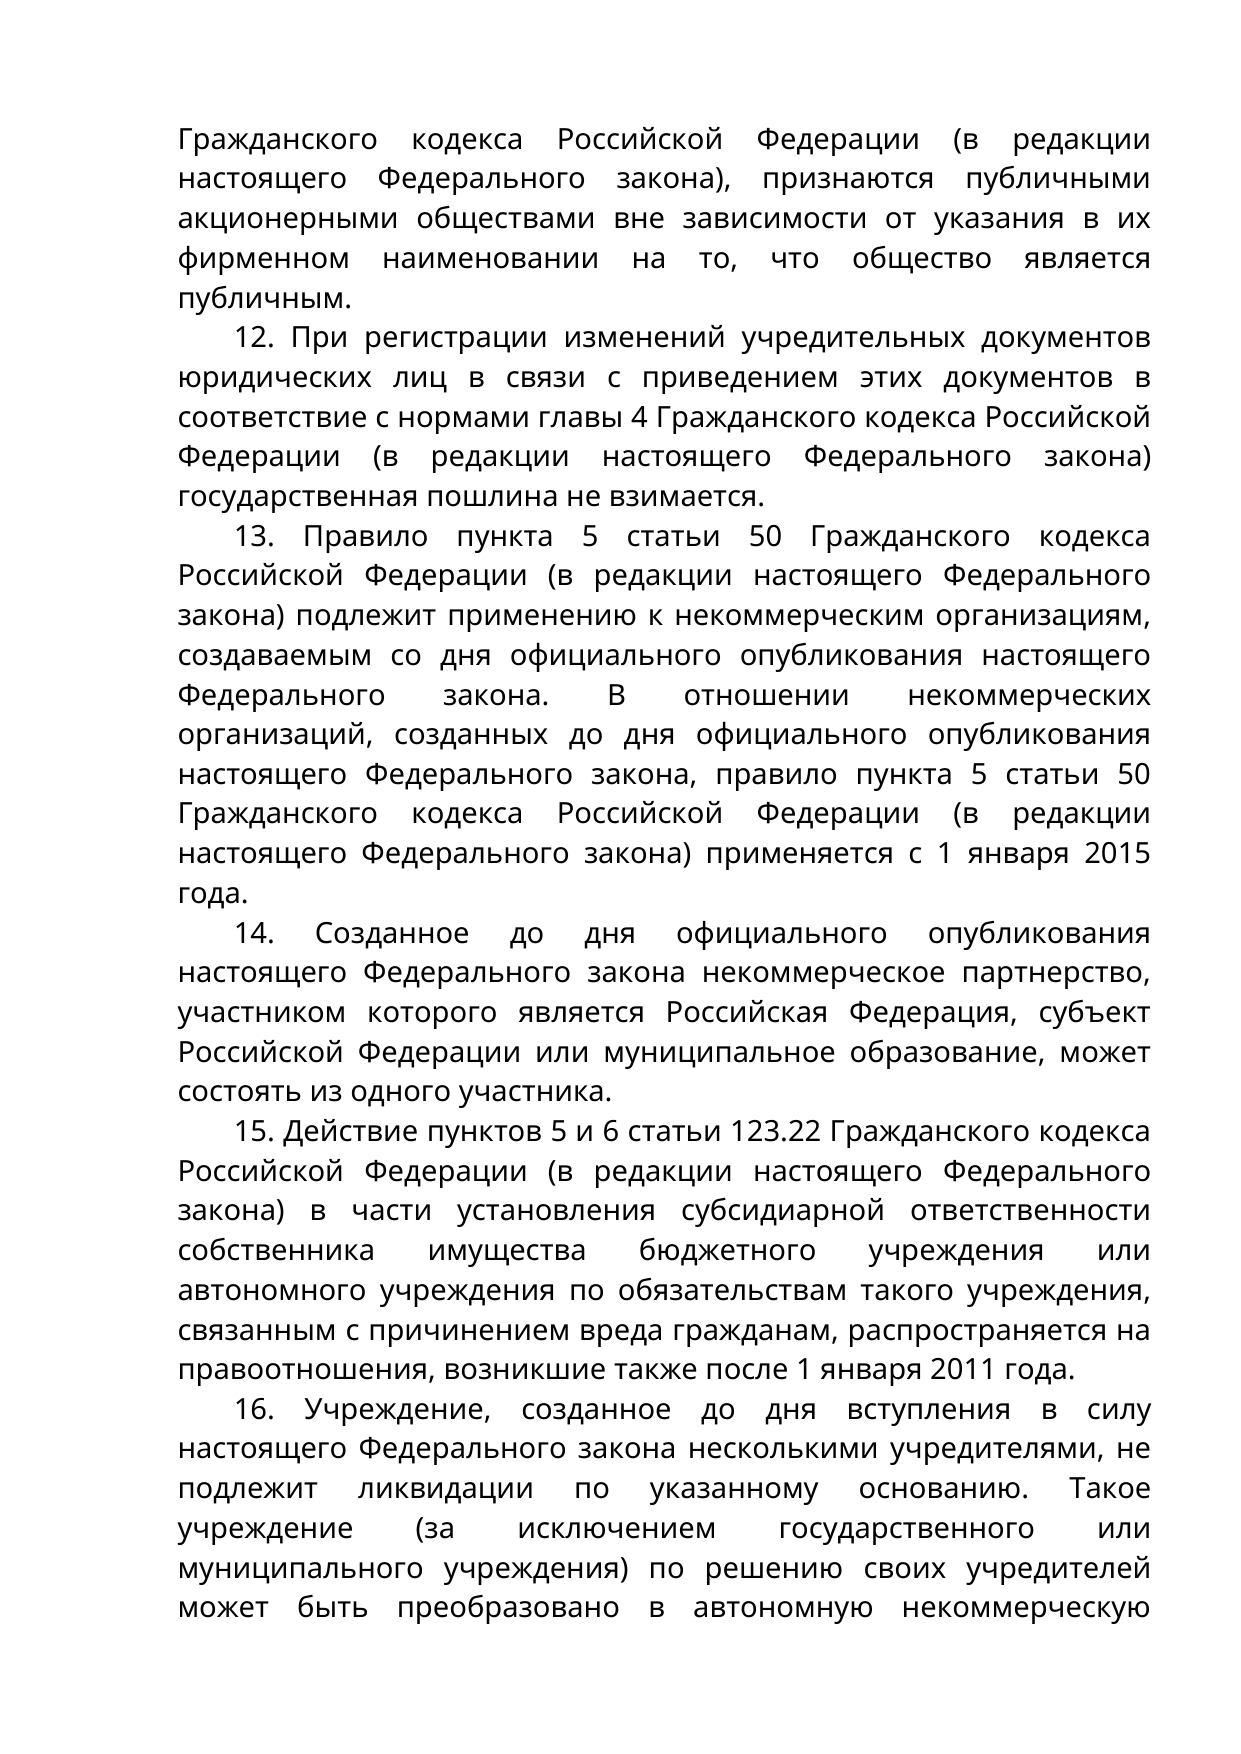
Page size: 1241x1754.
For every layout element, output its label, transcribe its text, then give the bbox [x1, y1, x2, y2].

text 13. Правило пункта 5 статьи 50 Гражданского кодекса Российской Федерации (в редакции настоящего Федерального закона) подлежит применению к некоммерческим организациям, создаваемым со дня официального опубликования настоящего Федерального закона. В отношении некоммерческих организаций, созданных до дня официального опубликования настоящего Федерального закона, правило пункта 5 статьи 50 Гражданского кодекса Российской Федерации (в редакции настоящего Федерального закона) применяется с 1 января 2015 года. [177, 515, 1152, 912]
text 15. Действие пунктов 5 и 6 статьи 123.22 Гражданского кодекса Российской Федерации (в редакции настоящего Федерального закона) в части установления субсидиарной ответственности собственника имущества бюджетного учреждения или автономного учреждения по обязательствам такого учреждения, связанным с причинением вреда гражданам, распространяется на правоотношения, возникшие также после 1 января 2011 года. [177, 1110, 1152, 1388]
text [177, 118, 1152, 317]
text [177, 1388, 1152, 1626]
text 14. Созданное до дня официального опубликования настоящего Федерального закона некоммерческое партнерство, участником которого является Российская Федерация, субъект Российской Федерации или муниципальное образование, может состоять из одного участника. [177, 912, 1152, 1110]
text 12. При регистрации изменений учредительных документов юридических лиц в связи с приведением этих документов в соответствие с нормами главы 4 Гражданского кодекса Российской Федерации (в редакции настоящего Федерального закона) государственная пошлина не взимается. [177, 317, 1152, 515]
